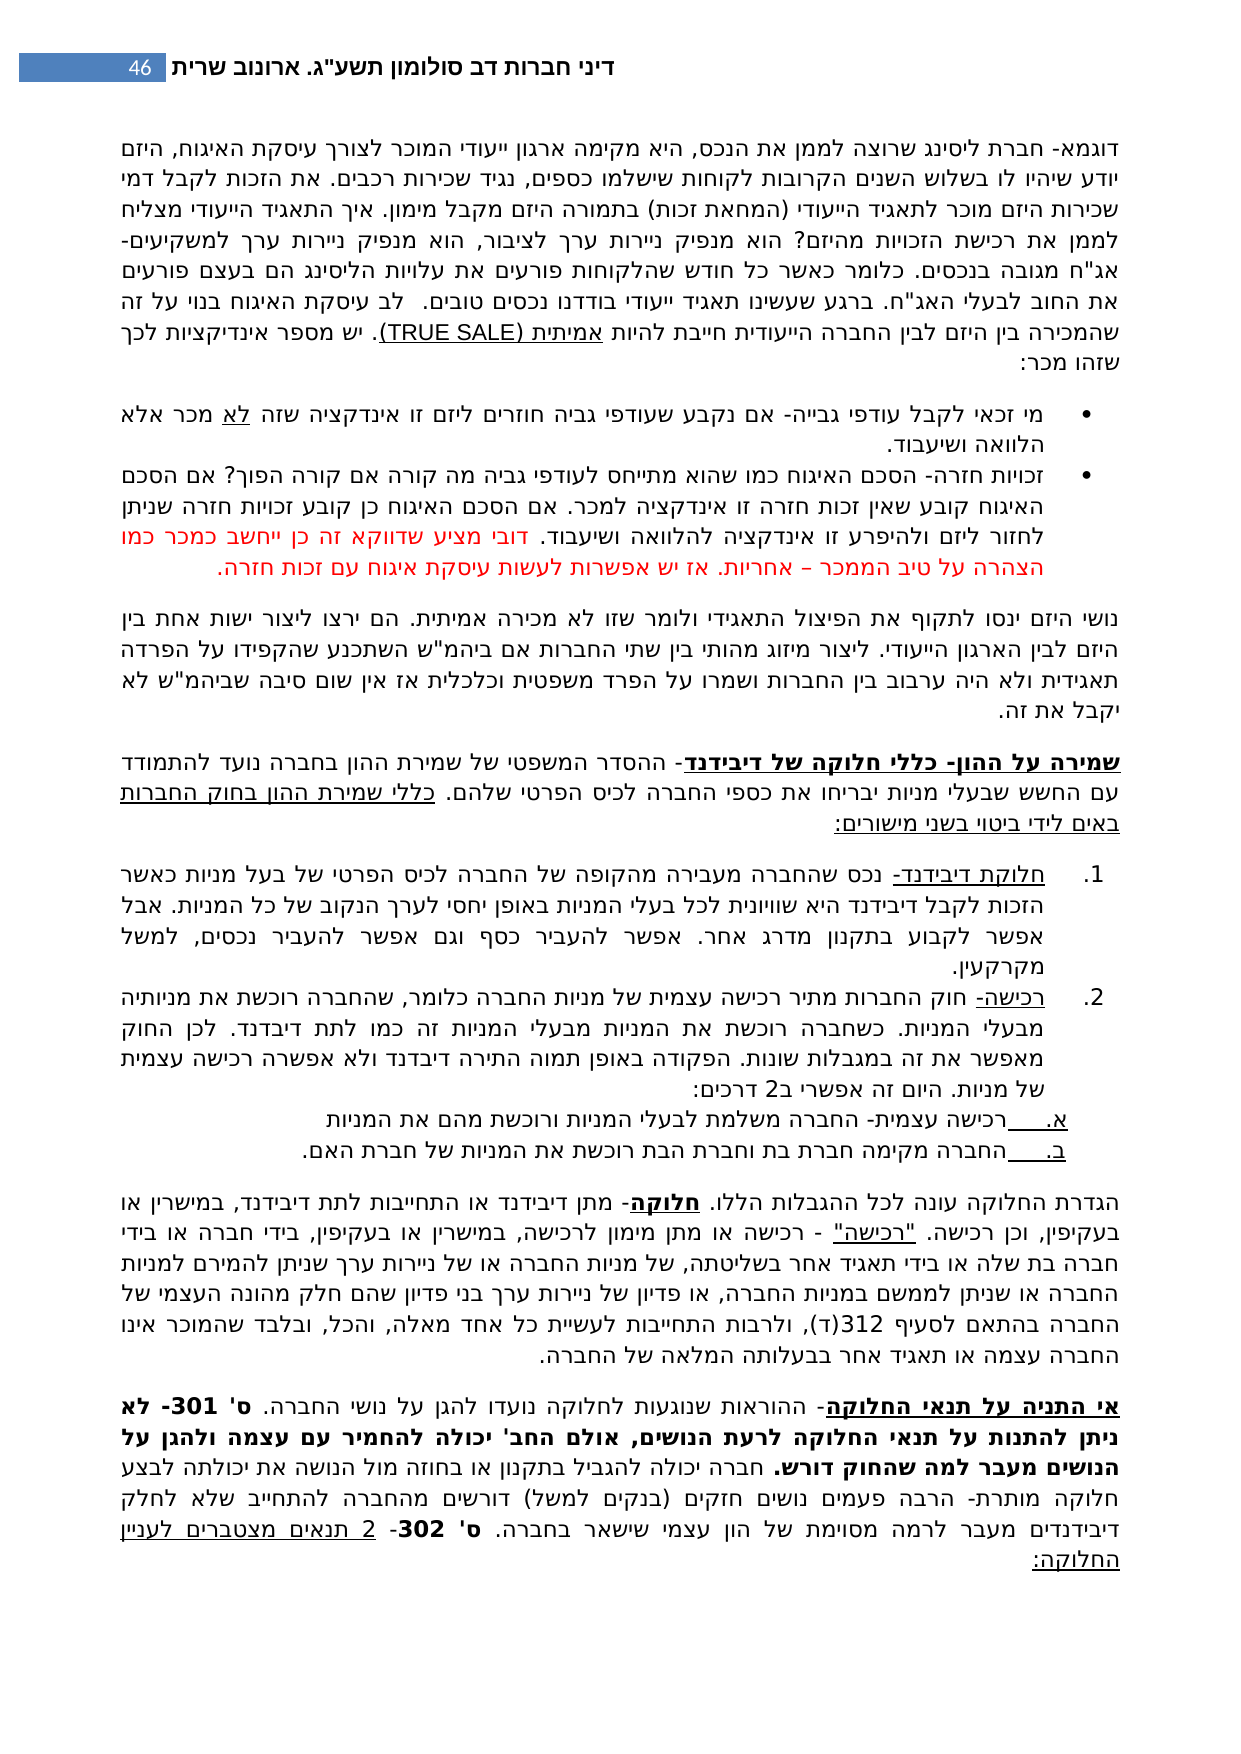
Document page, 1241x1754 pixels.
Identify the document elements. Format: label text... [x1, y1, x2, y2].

text נושי היזם ינסו לתקוף את הפיצול התאגידי ולומר שזו לא מכירה אמיתית. הם ירצו ליצור ישות אחת בין היזם לבין הארגון הייעודי. ליצור מיזוג מהותי בין שתי החברות אם ביהמ"ש השתכנע שהקפידו על הפרדה תאגידית ולא היה ערבוב בין החברות ושמרו על הפרד משפטית וכלכלית אז אין שום סיבה שביהמ"ש לא יקבל את זה. [120, 606, 1120, 724]
text אי התניה על תנאי החלוקה- ההוראות שנוגעות לחלוקה נועדו להגן על נושי החברה. ס' 301- לא ניתן להתנות על תנאי החלוקה לרעת הנושים, אולם החב' יכולה להחמיר עם עצמה ולהגן על הנושים מעבר למה שהחוק דורש. חברה יכולה להגביל בתקנון או בחוזה מול הנושה את יכולתה לבצע חלוקה מותרת- הרבה פעמים נושים חזקים (בנקים למשל) דורשים מהחברה להתחייב שלא לחלק דיבידנדים מעבר לרמה מסוימת של הון עצמי שישאר בחברה. ס' 302- 2 תנאים מצטברים לעניין החלוקה: [120, 1393, 1120, 1573]
list חלוקת דיבידנד- נכס שהחברה מעבירה מהקופה של החברה לכיס הפרטי של בעל מניות כאשר הזכות לקבל דיבידנד היא שוויונית לכל בעלי המניות באופן יחסי לערך הנקוב של כל המניות. אבל אפשר לקבוע בתקנון מדרג אחר. אפשר להעביר כסף וגם אפשר להעביר נכסים, למשל מקרקעין. [120, 862, 1083, 980]
list מי זכאי לקבל עודפי גבייה- אם נקבע שעודפי גביה חוזרים ליזם זו אינדקציה שזה לא מכר אלא הלוואה ושיעבוד. [120, 401, 1083, 458]
text דוגמא- חברת ליסינג שרוצה לממן את הנכס, היא מקימה ארגון ייעודי המוכר לצורך עיסקת האיגוח, היזם יודע שיהיו לו בשלוש השנים הקרובות לקוחות שישלמו כספים, נגיד שכירות רכבים. את הזכות לקבל דמי שכירות היזם מוכר לתאגיד הייעודי (המחאת זכות) בתמורה היזם מקבל מימון. איך התאגיד הייעודי מצליח לממן את רכישת הזכויות מהיזם? הוא מנפיק ניירות ערך לציבור, הוא מנפיק ניירות ערך למשקיעים- אג"ח מגובה בנכסים. כלומר כאשר כל חודש שהלקוחות פורעים את עלויות הליסינג הם בעצם פורעים את החוב לבעלי האג"ח. ברגע שעשינו תאגיד ייעודי בודדנו נכסים טובים. לב עיסקת האיגוח בנוי על זה שהמכירה בין היזם לבין החברה הייעודית חייבת להיות אמיתית (TRUE SALE). יש מספר אינדיקציות לכך שזהו מכר: [120, 135, 1120, 376]
list זכויות חזרה- הסכם האיגוח כמו שהוא מתייחס לעודפי גביה מה קורה אם קורה הפוך? אם הסכם האיגוח קובע שאין זכות חזרה זו אינדקציה למכר. אם הסכם האיגוח כן קובע זכויות חזרה שניתן לחזור ליזם ולהיפרע זו אינדקציה להלוואה ושיעבוד. דובי מציע שדווקא זה כן ייחשב כמכר כמו הצהרה על טיב הממכר – אחריות. אז יש אפשרות לעשות עיסקת איגוח עם זכות חזרה. [120, 462, 1083, 581]
list רכישה- חוק החברות מתיר רכישה עצמית של מניות החברה כלומר, שהחברה רוכשת את מניותיה מבעלי המניות. כשחברה רוכשת את המניות מבעלי המניות זה כמו לתת דיבדנד. לכן החוק מאפשר את זה במגבלות שונות. הפקודה באופן תמוה התירה דיבדנד ולא אפשרה רכישה עצמית של מניות. היום זה אפשרי ב2 דרכים: [120, 984, 1083, 1103]
text שמירה על ההון- כללי חלוקה של דיבידנד- ההסדר המשפטי של שמירת ההון בחברה נועד להתמודד עם החשש שבעלי מניות יבריחו את כספי החברה לכיס הפרטי שלהם. כללי שמירת ההון בחוק החברות באים לידי ביטוי בשני מישורים: [120, 749, 1120, 837]
list רכישה עצמית- החברה משלמת לבעלי המניות ורוכשת מהם את המניות [120, 1107, 1045, 1133]
text הגדרת החלוקה עונה לכל ההגבלות הללו. חלוקה- מתן דיבידנד או התחייבות לתת דיבידנד, במישרין או בעקיפין, וכן רכישה. "רכישה" - רכישה או מתן מימון לרכישה, במישרין או בעקיפין, בידי חברה או בידי חברה בת שלה או בידי תאגיד אחר בשליטתה, של מניות החברה או של ניירות ערך שניתן להמירם למניות החברה או שניתן לממשם במניות החברה, או פדיון של ניירות ערך בני פדיון שהם חלק מהונה העצמי של החברה בהתאם לסעיף 312(ד), ולרבות התחייבות לעשיית כל אחד מאלה, והכל, ובלבד שהמוכר אינו החברה עצמה או תאגיד אחר בבעלותה המלאה של החברה. [120, 1189, 1120, 1368]
list החברה מקימה חברת בת וחברת הבת רוכשת את המניות של חברת האם. [120, 1137, 1045, 1164]
